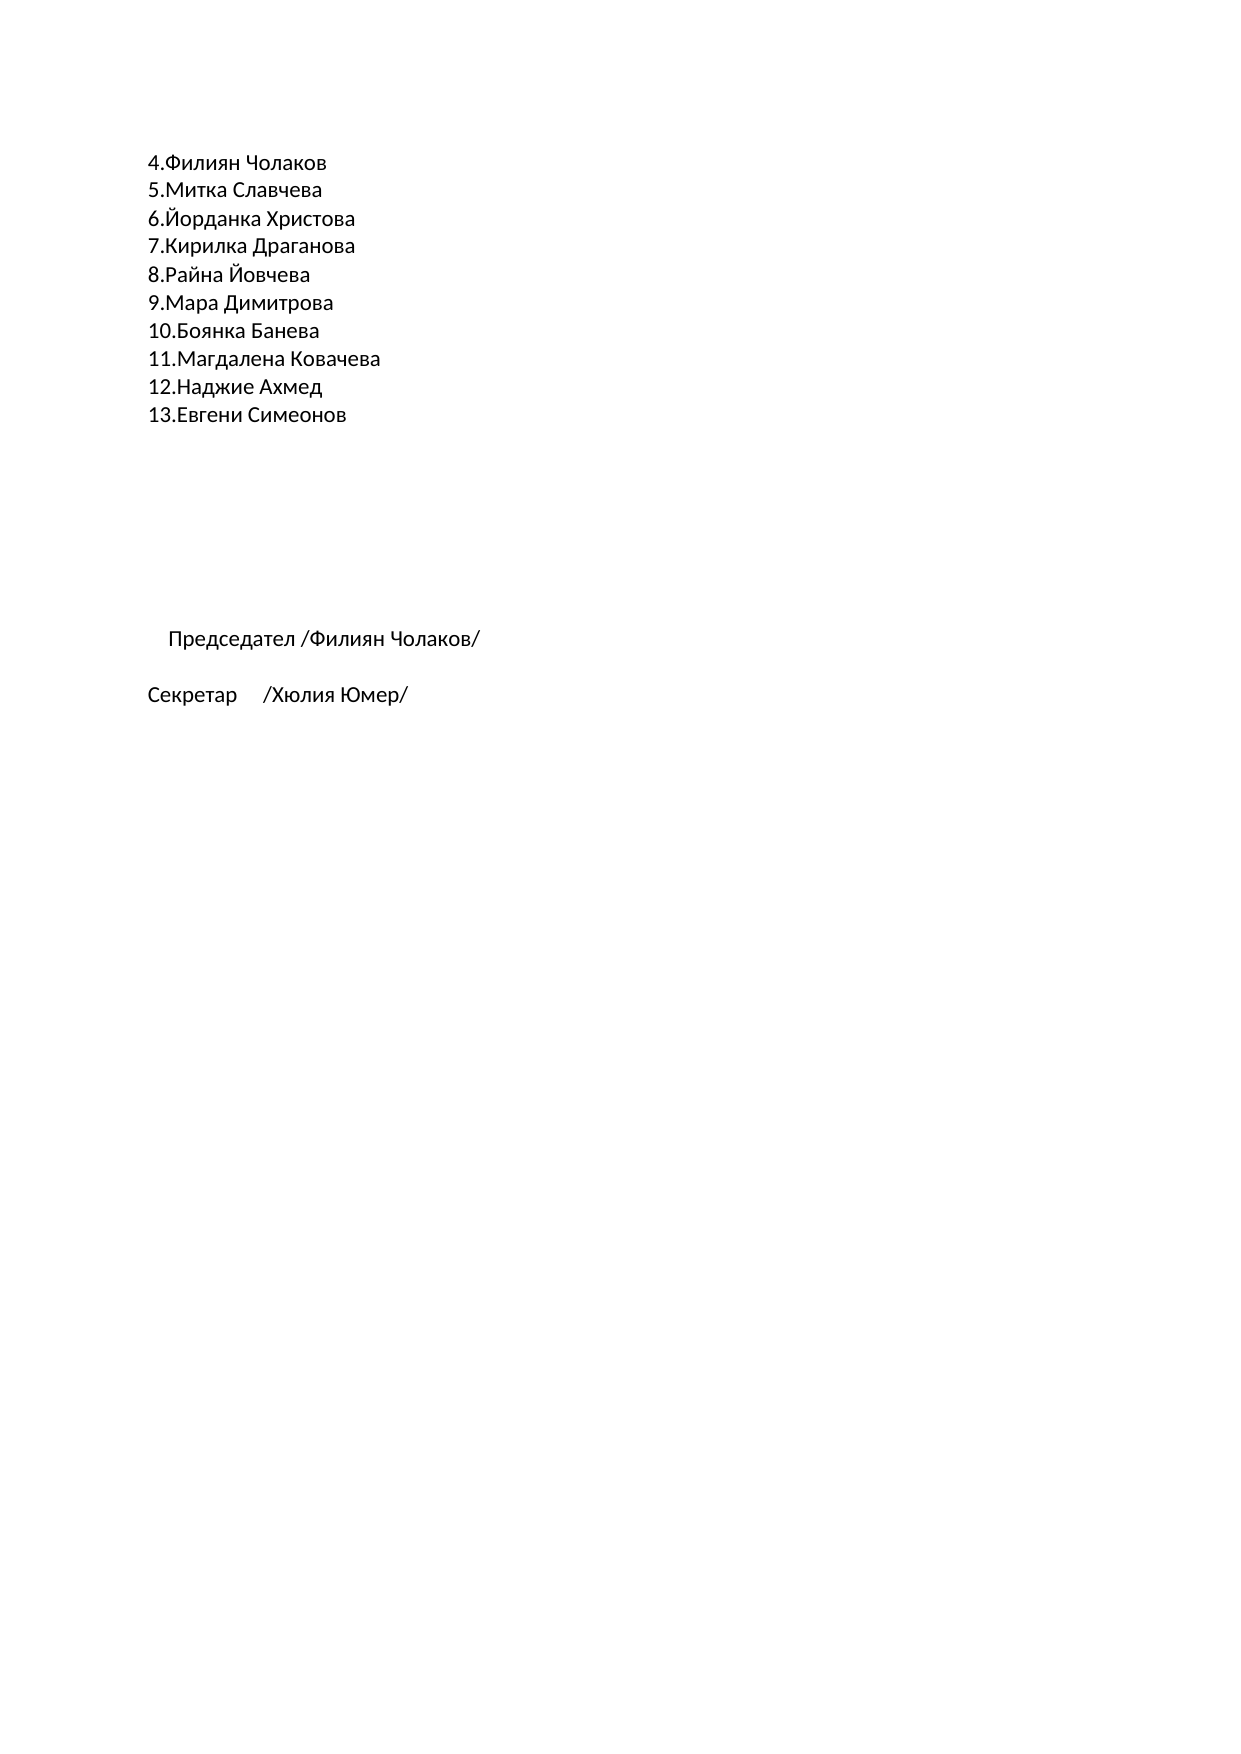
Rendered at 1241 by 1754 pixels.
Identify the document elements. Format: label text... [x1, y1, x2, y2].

text Секретар /Хюлия Юмер/ [148, 680, 1093, 708]
text Председател /Филиян Чолаков/ [148, 624, 1093, 652]
text 12.Наджие Ахмед [148, 372, 1093, 400]
text 5.Митка Славчева [148, 176, 1093, 204]
text 9.Мара Димитрова [148, 288, 1093, 316]
text 6.Йорданка Христова [148, 204, 1093, 232]
text 10.Боянка Банева [148, 316, 1093, 344]
text 13.Евгени Симеонов [148, 400, 1093, 428]
text 8.Райна Йовчева [148, 260, 1093, 288]
text 11.Магдалена Ковачева [148, 344, 1093, 372]
text 7.Кирилка Драганова [148, 232, 1093, 260]
text 4.Филиян Чолаков [148, 148, 1093, 176]
